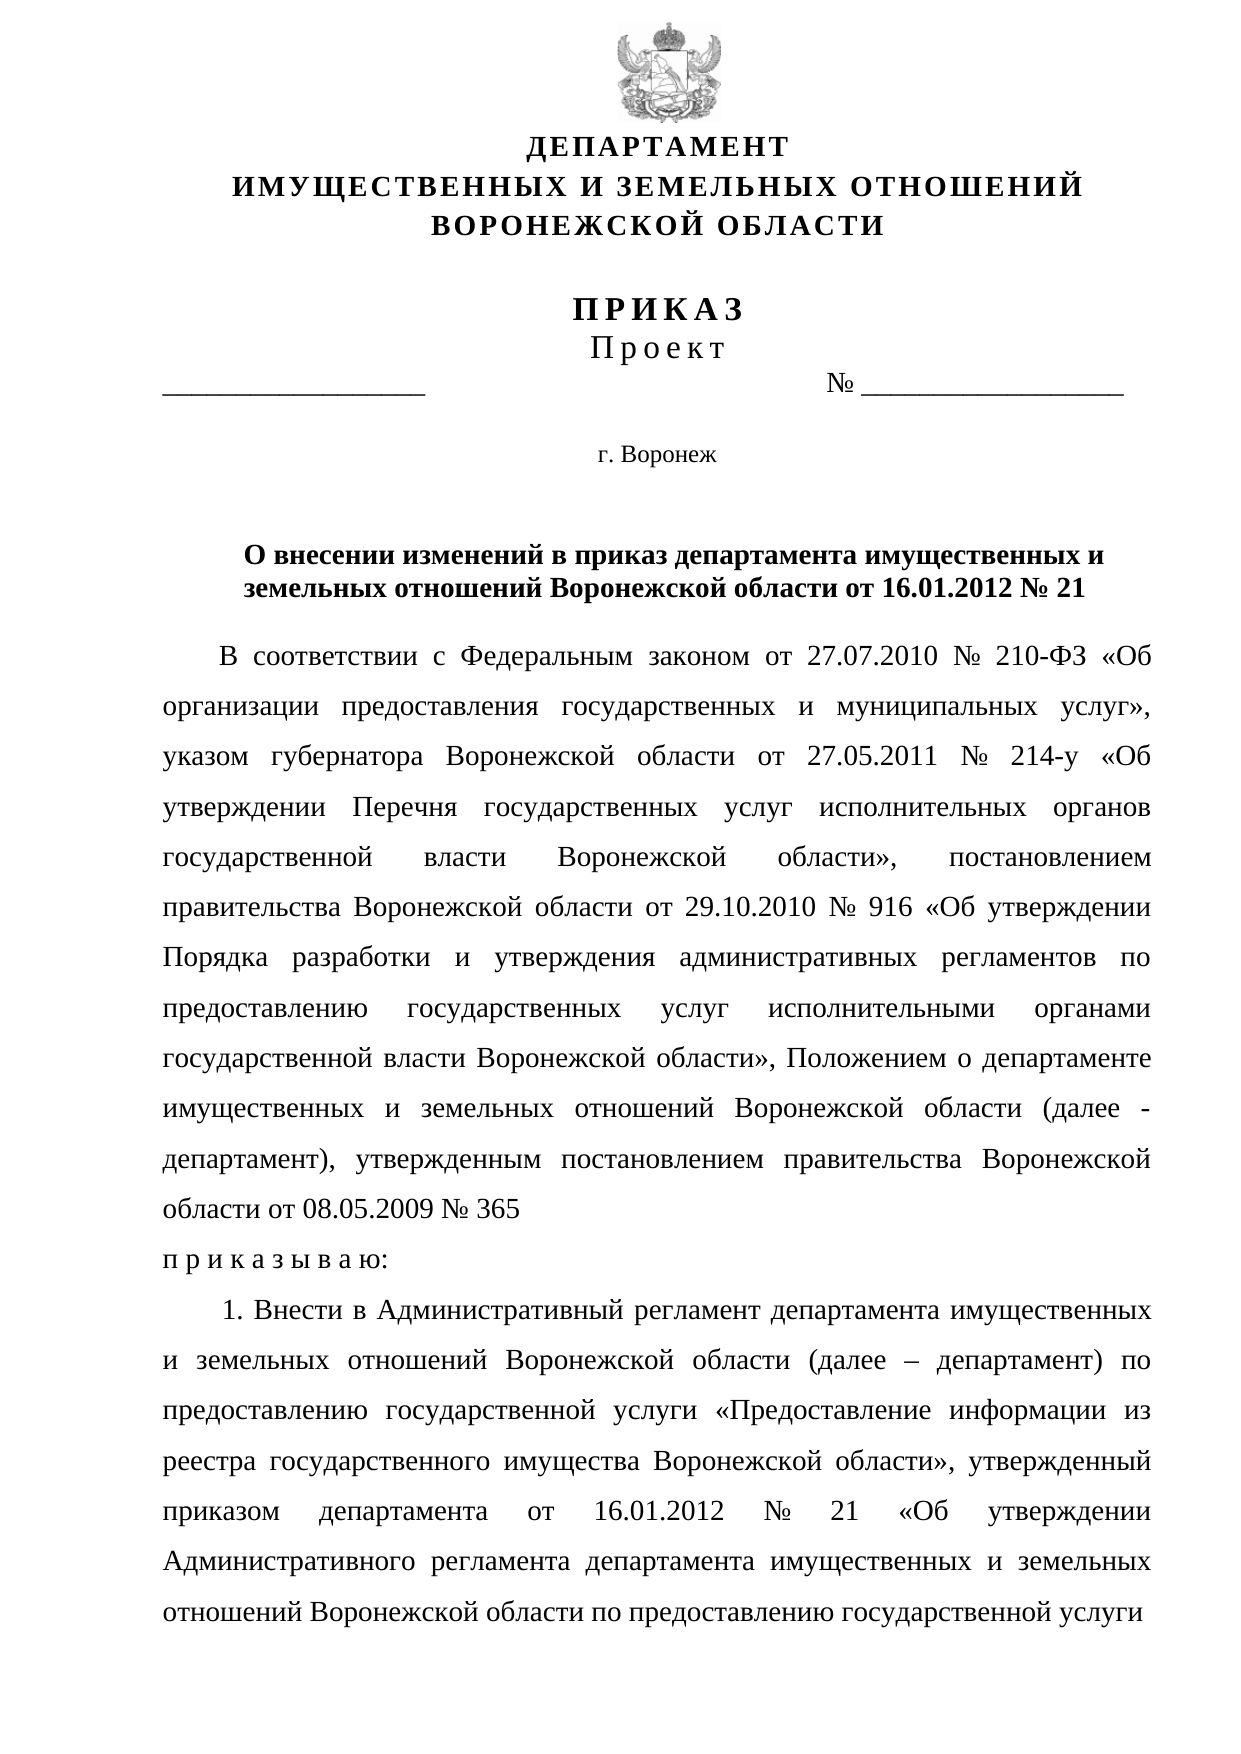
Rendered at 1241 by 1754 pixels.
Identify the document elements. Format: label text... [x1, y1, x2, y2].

text Проект [162, 327, 1152, 366]
text 1. Внести в Административный регламент департамента имущественных и земельных отношений Воронежской области (далее – департамент) по предоставлению государственной услуги «Предоставление информации из реестра государственного имущества Воронежской области», утвержденный приказом департамента от 16.01.2012 № 21 «Об утверждении Административного регламента департамента имущественных и земельных отношений Воронежской области по предоставлению государственной услуги [162, 1292, 1152, 1627]
subtitle ДЕПАРТАМЕНТ [162, 115, 1152, 162]
text г. Воронеж [162, 439, 1152, 468]
text __________________ № __________________ [162, 366, 1152, 399]
text п р и к а з ы в а ю: [162, 1241, 1152, 1275]
text В соответствии с Федеральным законом от 27.07.2010 № 210-ФЗ «Об организации предоставления государственных и муниципальных услуг», указом губернатора Воронежской области от 27.05.2011 № 214-у «Об утверждении Перечня государственных услуг исполнительных органов государственной власти Воронежской области», постановлением правительства Воронежской области от 29.10.2010 № 916 «Об утверждении Порядка разработки и утверждения административных регламентов по предоставлению государственных услуг исполнительными органами государственной власти Воронежской области», Положением о департаменте имущественных и земельных отношений Воронежской области (далее - департамент), утвержденным постановлением правительства Воронежской области от 08.05.2009 № 365 [162, 638, 1152, 1225]
subtitle ВОРОНЕЖСКОЙ ОБЛАСТИ [162, 214, 1152, 241]
subtitle ИМУЩЕСТВЕННЫХ И ЗЕМЕЛЬНЫХ ОТНОШЕНИЙ [162, 175, 1152, 202]
text ПРИКАЗ [162, 289, 1152, 327]
table_header О внесении изменений в приказ департамента имущественных и земельных отношений Воронежской области от 16.01.2012 № 21 [163, 537, 1196, 638]
